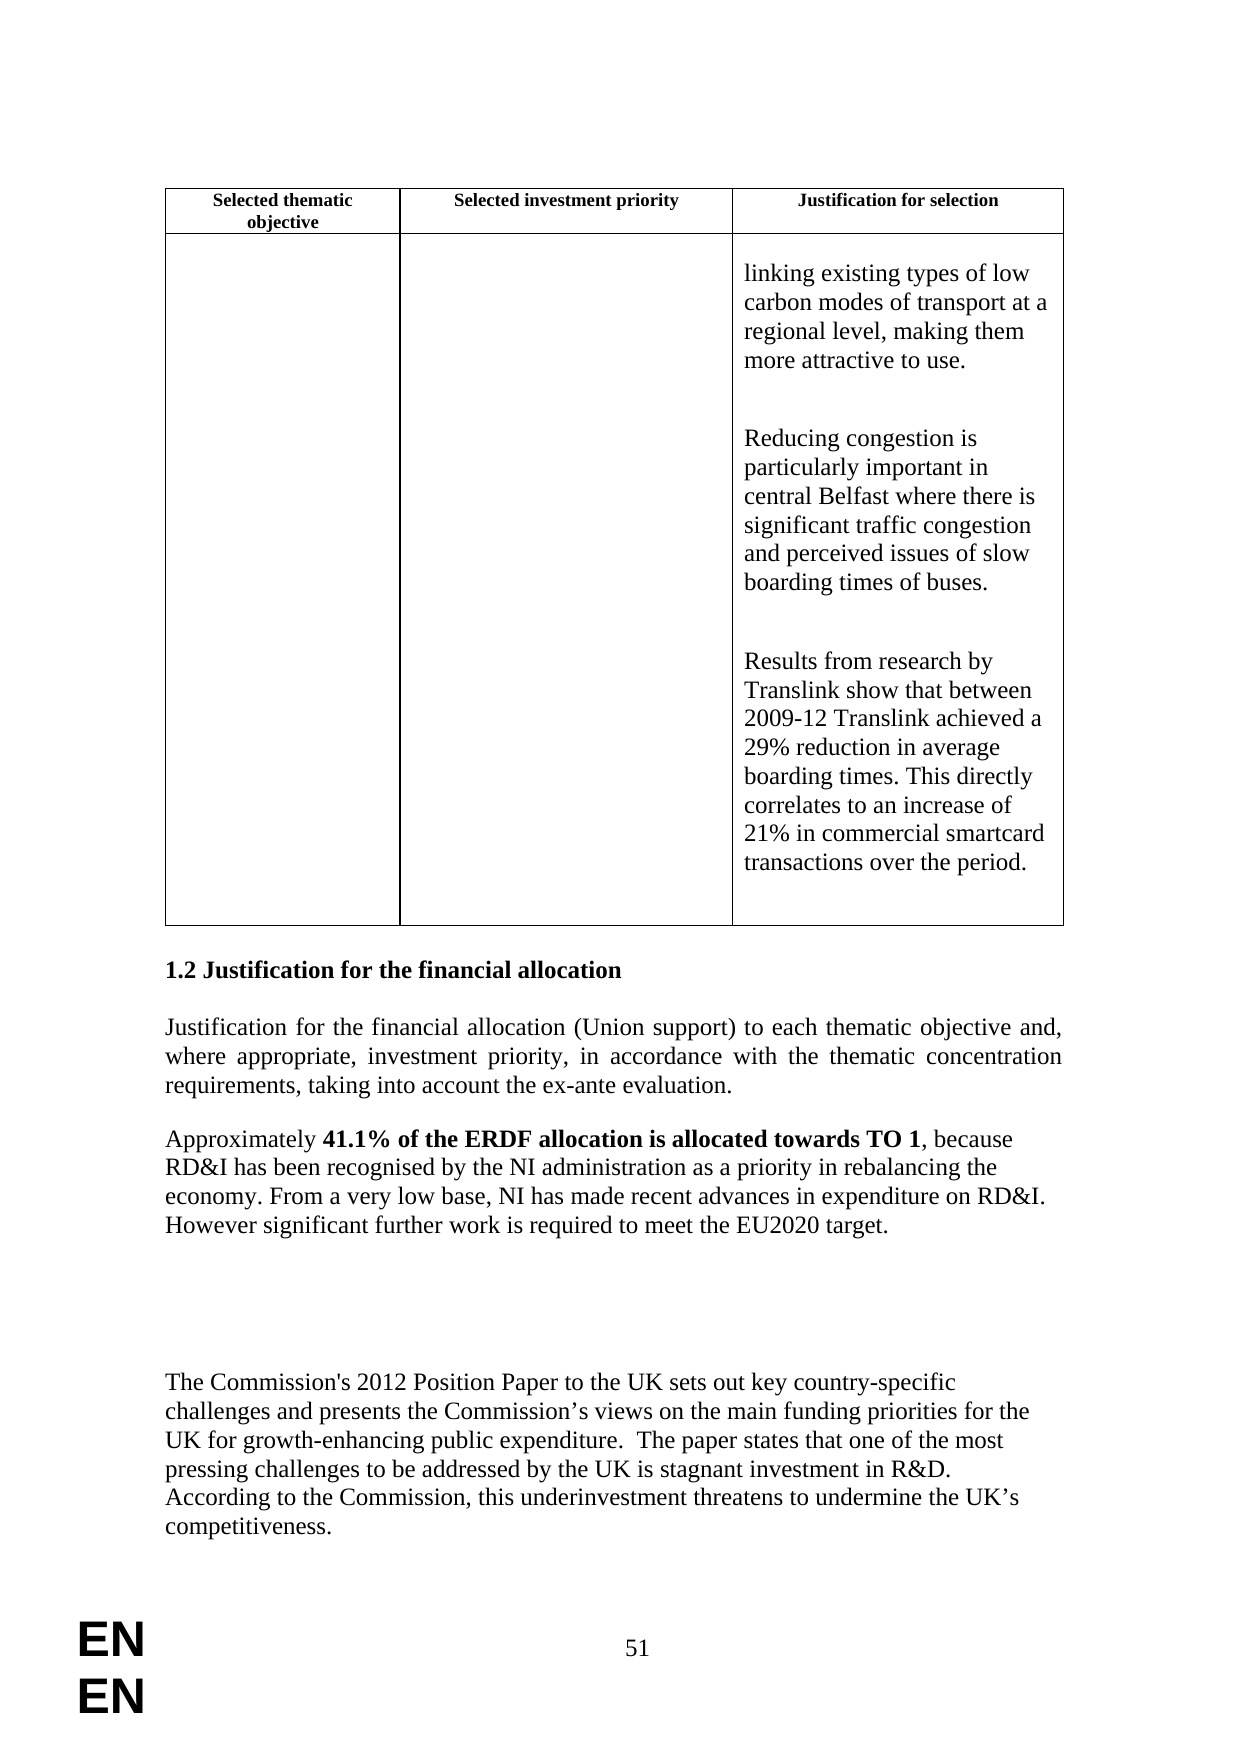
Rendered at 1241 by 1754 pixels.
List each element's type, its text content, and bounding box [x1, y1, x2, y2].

table_header Selected investment priority [401, 189, 732, 232]
subtitle 1.2 Justification for the financial allocation [165, 955, 1063, 984]
text Approximately 41.1% of the ERDF allocation is allocated towards TO 1, because RD&I has been recognised by the NI administration as a priority in rebalancing the economy. From a very low base, NI has made recent advances in expenditure on RD&I. However significant further work is required to meet the EU2020 target. [165, 1124, 1063, 1239]
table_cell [166, 234, 399, 925]
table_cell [401, 234, 732, 925]
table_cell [733, 234, 1063, 925]
text The Commission's 2012 Position Paper to the UK sets out key country-specific challenges and presents the Commission’s views on the main funding priorities for the UK for growth-enhancing public expenditure. The paper states that one of the most pressing challenges to be addressed by the UK is stagnant investment in R&D. According to the Commission, this underinvestment threatens to undermine the UK’s competitiveness. [165, 1367, 1063, 1540]
text Justification for the financial allocation (Union support) to each thematic objective and, where appropriate, investment priority, in accordance with the thematic concentration requirements, taking into account the ex-ante evaluation. [165, 1012, 1063, 1099]
table_header Selected thematic objective [166, 189, 399, 232]
table_header Justification for selection [733, 189, 1063, 232]
